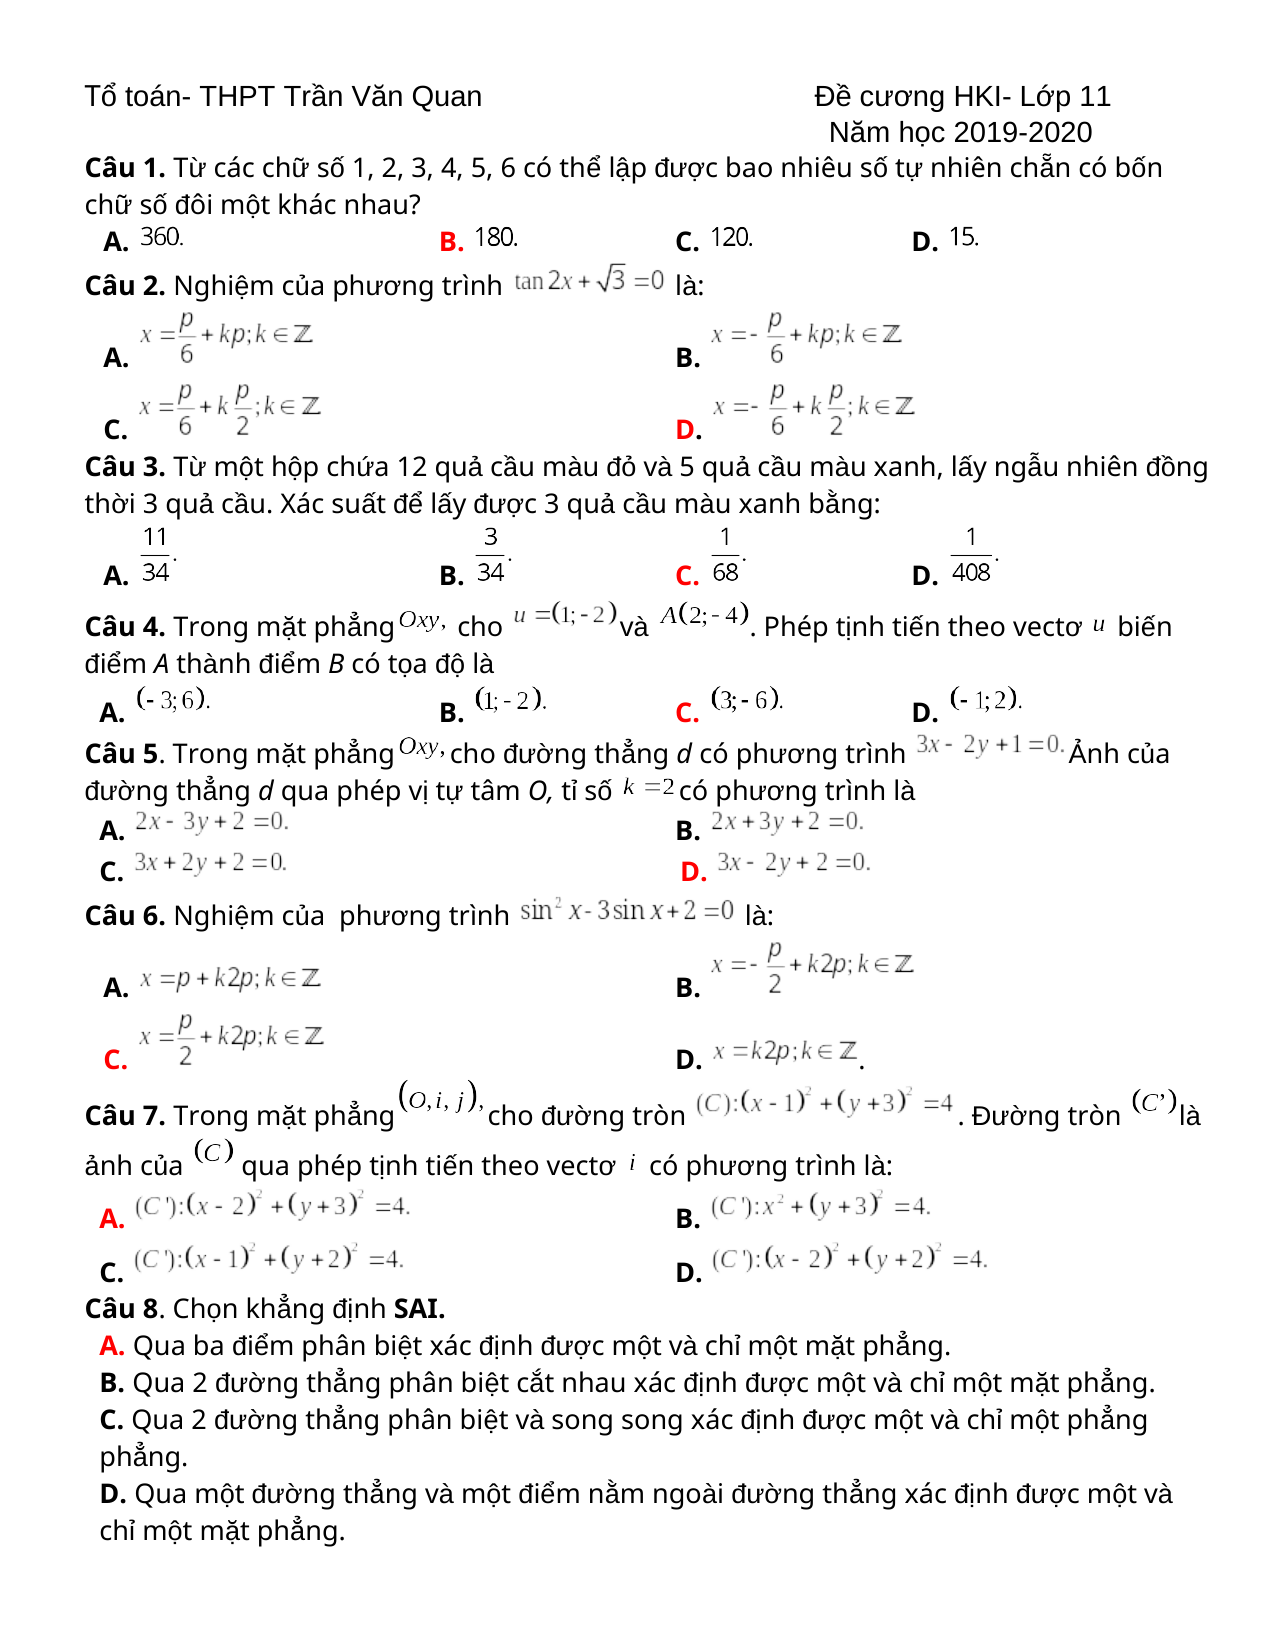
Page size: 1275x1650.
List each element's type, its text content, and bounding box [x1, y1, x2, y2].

text A. B. C. D. [103, 521, 1209, 593]
text C. Qua 2 đường thẳng phân biệt và song song xác định được một và chỉ một phẳng phẳng. [99, 1401, 1209, 1474]
text B. Qua 2 đường thẳng phân biệt cắt nhau xác định được một và chỉ một mặt phẳng. [99, 1364, 1209, 1401]
text D. Qua một đường thẳng và một điểm nằm ngoài đường thẳng xác định được một và chỉ một mặt phẳng. [99, 1474, 1209, 1548]
text Câu 2. Nghiệm của phương trình là: [84, 259, 1209, 303]
text C. D. [99, 1237, 1209, 1290]
text Câu 8. Chọn khẳng định SAI. [84, 1290, 1209, 1327]
text Câu 4. Trong mặt phẳng cho và . Phép tịnh tiến theo vectơ biến điểm A thành điểm B có tọa độ là [84, 593, 1209, 682]
text A. B. C. D. [99, 682, 1209, 730]
text C. D. [103, 375, 1209, 447]
text Câu 3. Từ một hộp chứa 12 quả cầu màu đỏ và 5 quả cầu màu xanh, lấy ngẫu nhiên đồng thời 3 quả cầu. Xác suất để lấy được 3 quả cầu màu xanh bằng: [84, 447, 1209, 521]
text C. D. [99, 848, 1209, 889]
text Câu 7. Trong mặt phẳngcho đường tròn . Đường tròn là ảnh của qua phép tịnh tiến theo vectơ có phương trình là: [84, 1077, 1209, 1183]
text C. D. . [103, 1005, 1209, 1077]
text A. Qua ba điểm phân biệt xác định được một và chỉ một mặt phẳng. [99, 1327, 1209, 1364]
text A. B. C. D. [103, 222, 1209, 259]
text Câu 1. Từ các chữ số 1, 2, 3, 4, 5, 6 có thể lập được bao nhiêu số tự nhiên chẵn có bốn chữ số đôi một khác nhau? [84, 148, 1209, 222]
text A. B. [103, 303, 1209, 375]
text A. B. [99, 1183, 1209, 1237]
text A. B. [103, 933, 1209, 1005]
text A. B. [99, 808, 1209, 848]
text Câu 6. Nghiệm của phương trình là: [84, 889, 1209, 933]
text Câu 5. Trong mặt phẳngcho đường thẳng d có phương trình Ảnh của đường thẳng d qua phép vị tự tâm O, tỉ số có phương trình là [84, 730, 1209, 808]
